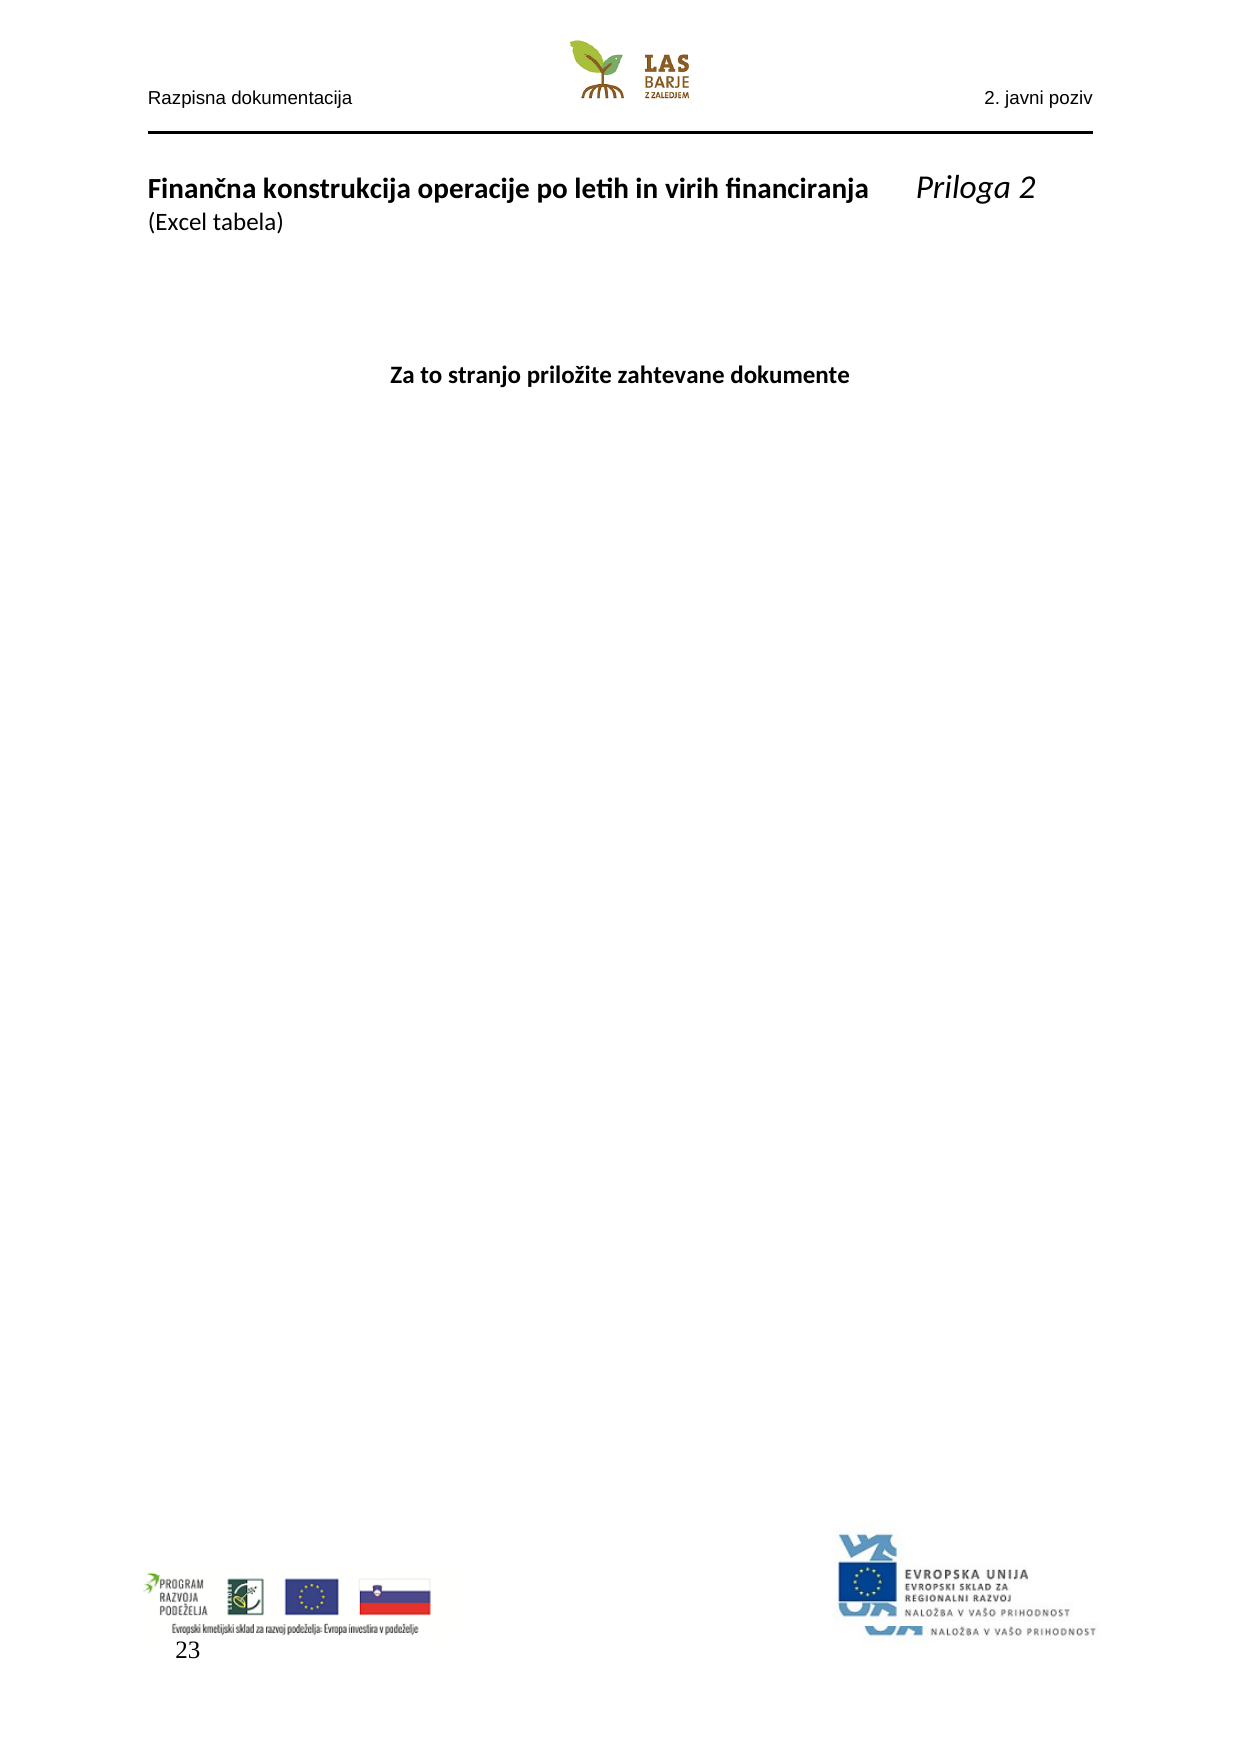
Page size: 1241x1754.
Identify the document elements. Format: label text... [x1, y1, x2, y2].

text Finančna konstrukcija operacije po letih in virih financiranja Priloga 2 [148, 166, 1093, 206]
picture [138, 1564, 456, 1640]
picture [567, 34, 696, 103]
text (Excel tabela) [148, 206, 1093, 237]
picture [806, 1521, 1108, 1643]
text Za to stranjo priložite zahtevane dokumente [148, 359, 1093, 389]
